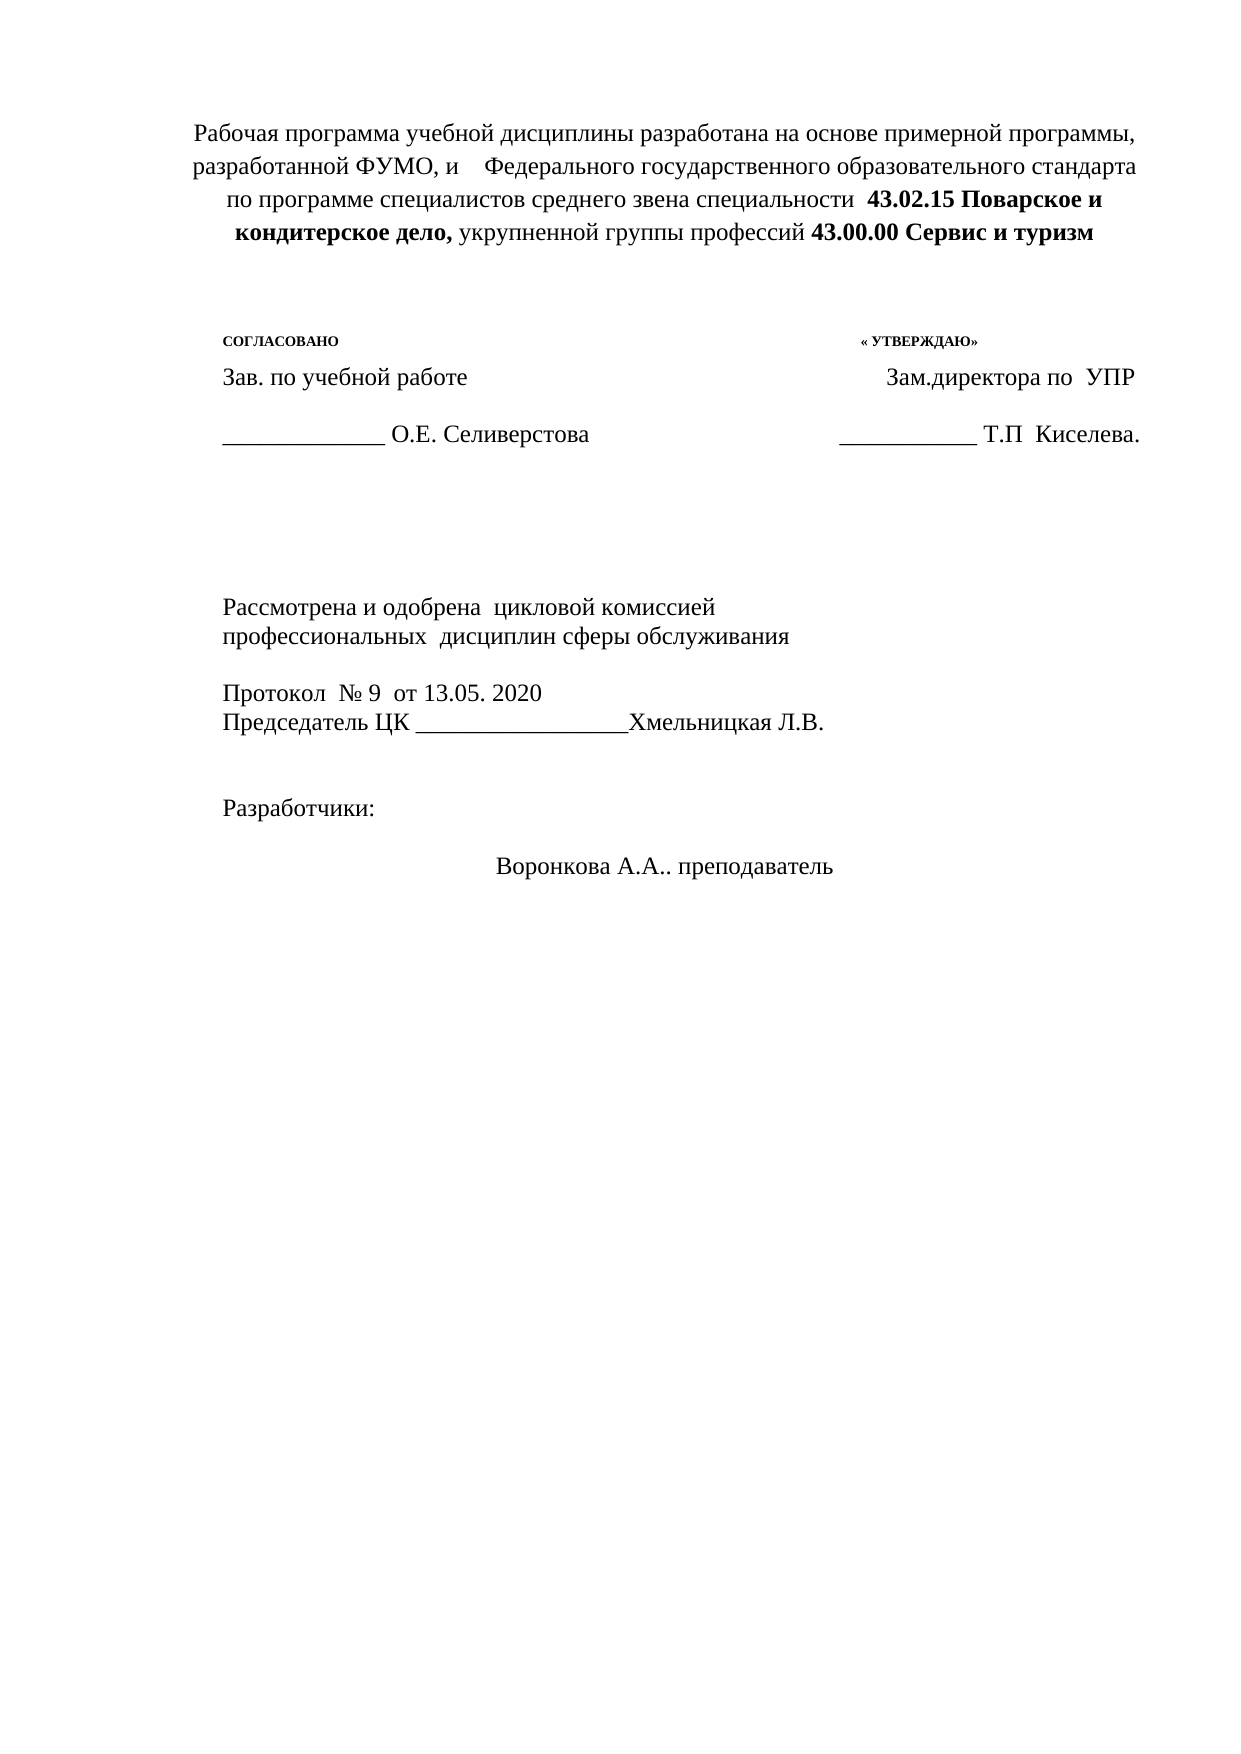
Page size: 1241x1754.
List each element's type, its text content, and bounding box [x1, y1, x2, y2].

list Рассмотрена и одобрена цикловой комиссией [177, 592, 1152, 621]
list СОГЛАСОВАНО « УТВЕРЖДАЮ» [177, 333, 1152, 362]
list Председатель ЦК _________________Хмельницкая Л.В. [177, 707, 1152, 736]
list Разработчики: [177, 793, 1152, 822]
list профессиональных дисциплин сферы обслуживания [177, 621, 1152, 649]
list Зав. по учебной работе Зам.директора по УПР [177, 362, 1152, 391]
list _____________ О.Е. Селиверстова ___________ Т.П Киселева. [177, 419, 1152, 448]
list Протокол № 9 от 13.05. 2020 [177, 678, 1152, 707]
text Рабочая программа учебной дисциплины разработана на основе примерной программы, разработанной ФУМО, и Федерального государственного образовательного стандарта по программе специалистов среднего звена специальности 43.02.15 Поварское и кондитерское дело, укрупненной группы профессий 43.00.00 Сервис и туризм [177, 118, 1152, 246]
text Воронкова А.А.. преподаватель [177, 851, 1152, 879]
